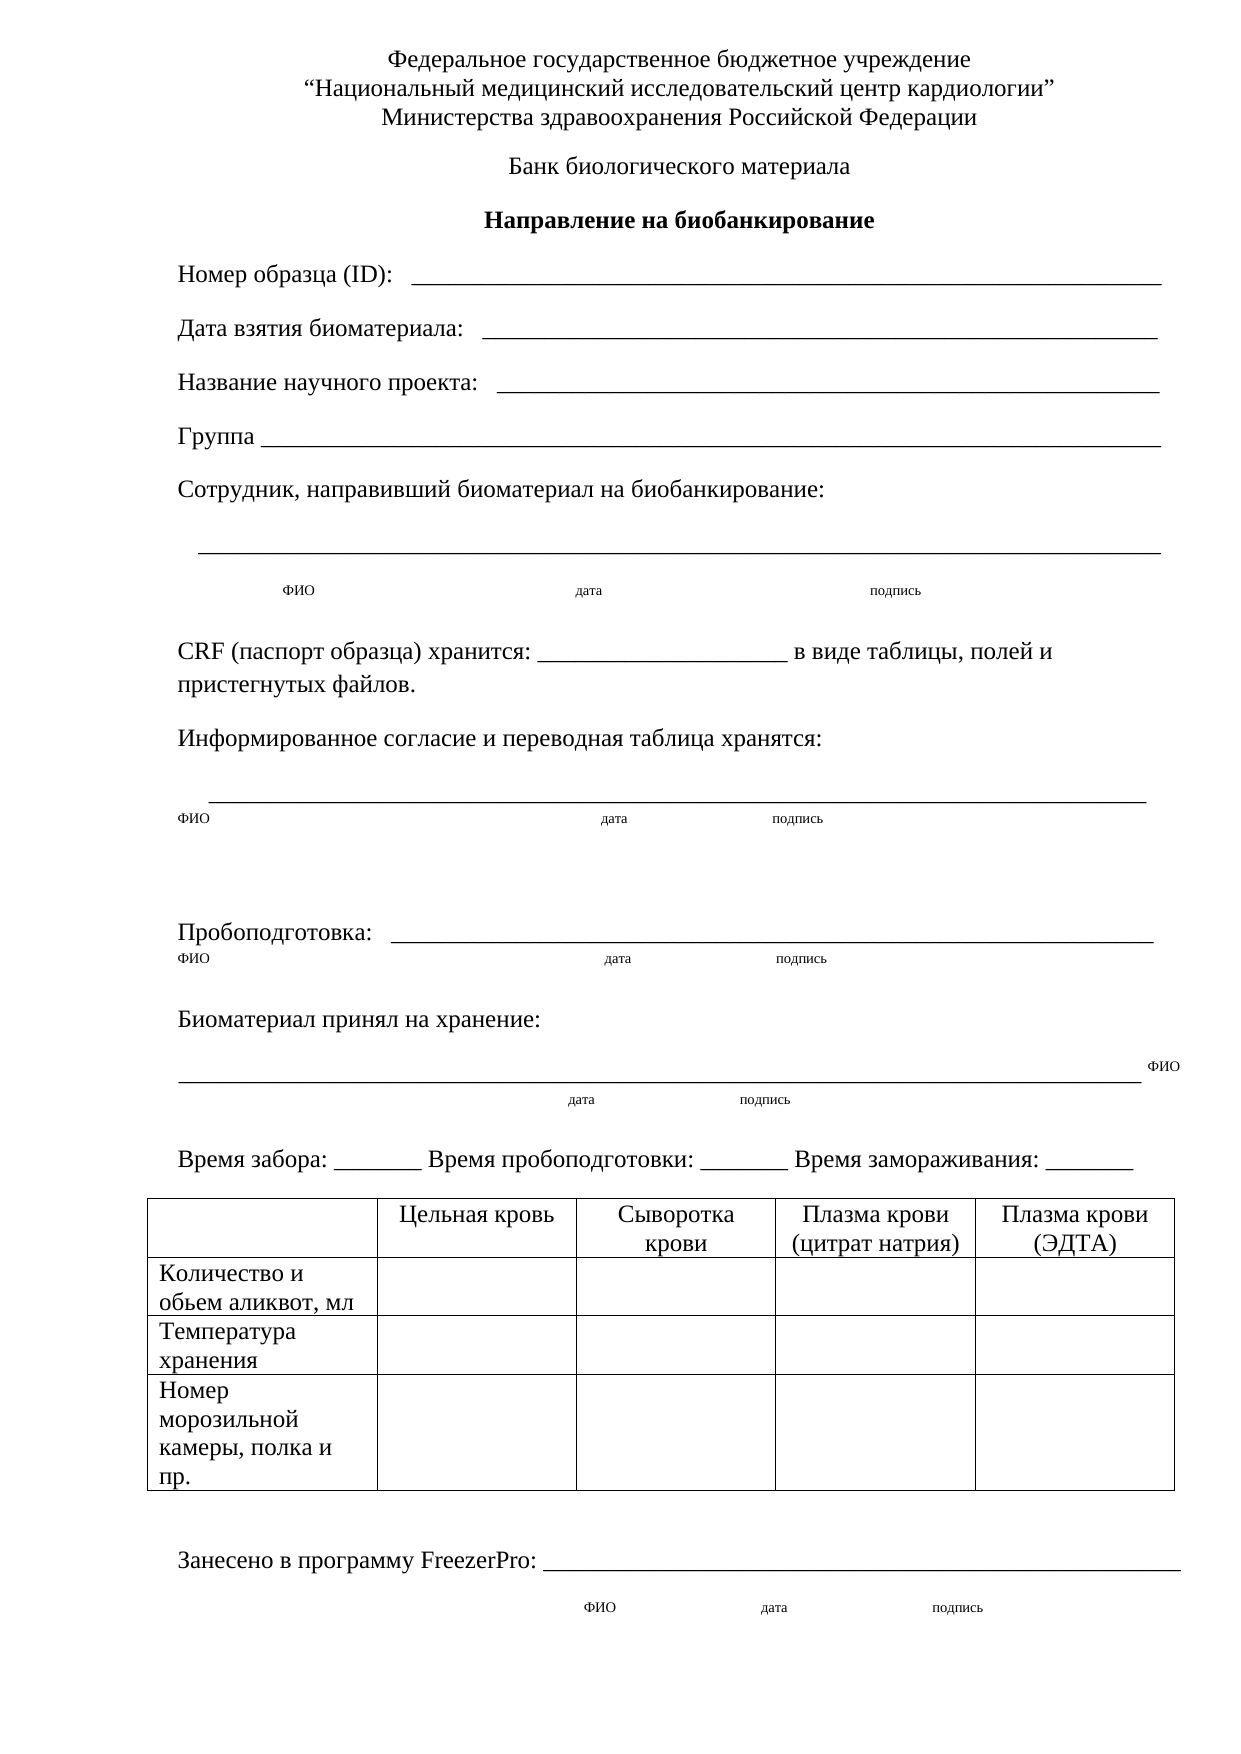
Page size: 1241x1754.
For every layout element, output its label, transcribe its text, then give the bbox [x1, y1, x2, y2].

table_header Цельная кровь [378, 1199, 576, 1257]
text _____________________________________________________________________________ ФИО дата подпись [177, 1057, 1181, 1119]
text Группа ________________________________________________________________________ [177, 421, 1181, 449]
table_cell [577, 1258, 775, 1315]
text ФИО дата подпись [177, 1599, 1181, 1627]
table_header [148, 1199, 377, 1257]
text Время забора: _______ Время пробоподготовки: _______ Время замораживания: _______ [177, 1144, 1181, 1173]
text Пробоподготовка: _____________________________________________________________ ФИО дата подпись [177, 917, 1181, 978]
table_cell Количество и обьем аликвот, мл [148, 1258, 377, 1315]
table_cell [776, 1375, 975, 1490]
table_cell Номер морозильной камеры, полка и пр. [148, 1375, 377, 1490]
text Направление на биобанкирование [177, 205, 1181, 234]
text CRF (паспорт образца) хранится: ____________________ в виде таблицы, полей и пристегнутых файлов. [177, 636, 1181, 698]
table_cell [378, 1316, 576, 1374]
text Банк биологического материала [177, 151, 1181, 180]
table_header Плазма крови (ЭДТА) [976, 1199, 1174, 1257]
table_cell [976, 1316, 1174, 1374]
text Биоматериал принял на хранение: [177, 1004, 1181, 1032]
text Номер образца (ID): ____________________________________________________________ [177, 259, 1181, 288]
text Дата взятия биоматериала: ______________________________________________________ [177, 313, 1181, 342]
text ___________________________________________________________________________ ФИО дата подпись [177, 777, 1181, 839]
table_cell [776, 1258, 975, 1315]
text Сотрудник, направивший биоматериал на биобанкирование: [177, 474, 1181, 503]
table_cell [976, 1258, 1174, 1315]
text _____________________________________________________________________________ [177, 528, 1181, 557]
table_cell [577, 1316, 775, 1374]
table_header Сыворотка крови [577, 1199, 775, 1257]
text Занесено в программу FreezerPro: ___________________________________________________ [177, 1545, 1181, 1573]
table_cell Температура хранения [148, 1316, 377, 1374]
table_cell [776, 1316, 975, 1374]
table_cell [378, 1375, 576, 1490]
table_cell [976, 1375, 1174, 1490]
text ФИО дата подпись [177, 582, 1181, 611]
table_cell [378, 1258, 576, 1315]
table_cell [577, 1375, 775, 1490]
text Информированное согласие и переводная таблица хранятся: [177, 723, 1181, 752]
text Федеральное государственное бюджетное учреждение “Национальный медицинский исследовательский центр кардиологии” Министерства здравоохранения Российской Федерации [177, 44, 1181, 131]
text Название научного проекта: _____________________________________________________ [177, 367, 1181, 396]
table_header Плазма крови (цитрат натрия) [776, 1199, 975, 1257]
